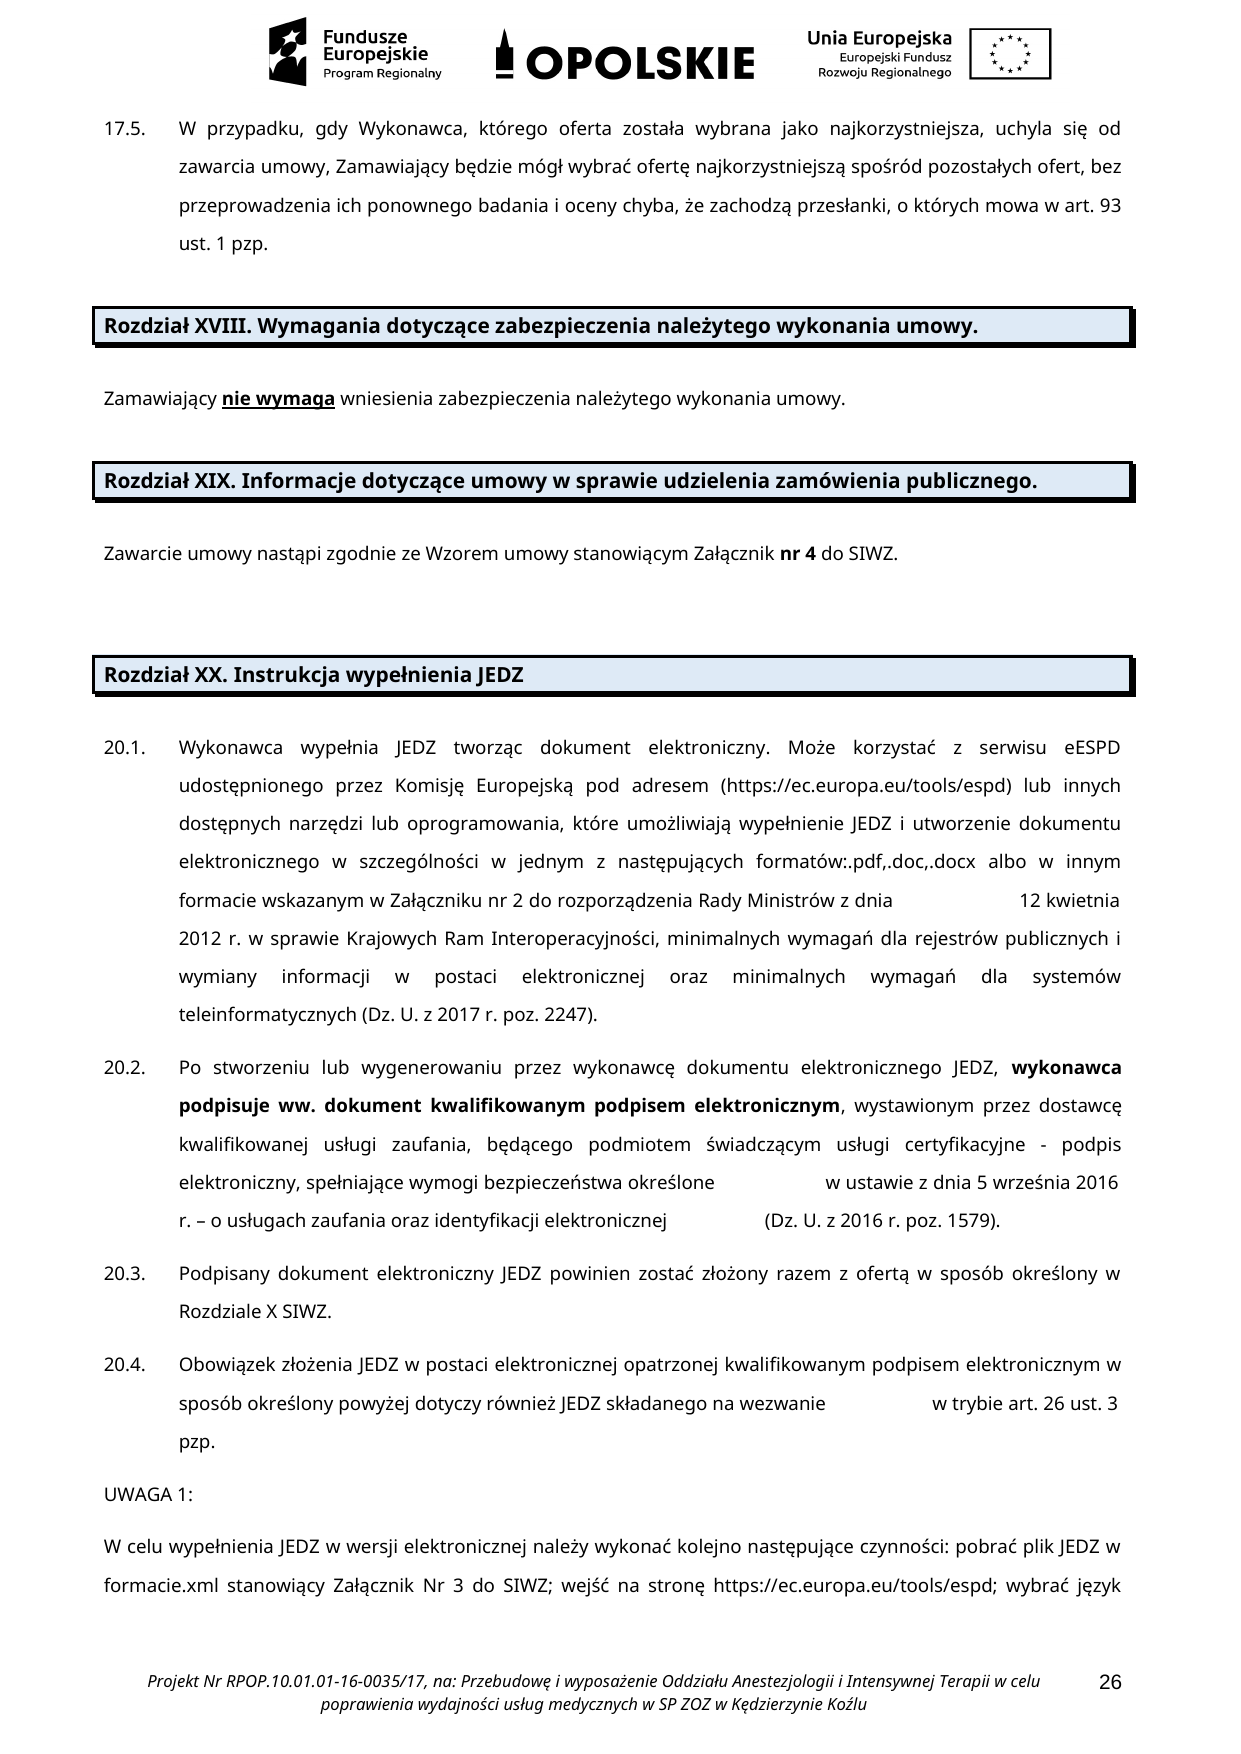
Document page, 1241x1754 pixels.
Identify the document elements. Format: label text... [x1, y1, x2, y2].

list Wykonawca wypełnia JEDZ tworząc dokument elektroniczny. Może korzystać z serwisu eESPD udostępnionego przez Komisję Europejską pod adresem (https://ec.europa.eu/tools/espd) lub innych dostępnych narzędzi lub oprogramowania, które umożliwiają wypełnienie JEDZ i utworzenie dokumentu elektronicznego w szczególności w jednym z następujących formatów:.pdf,.doc,.docx albo w innym formacie wskazanym w Załączniku nr 2 do rozporządzenia Rady Ministrów z dnia 12 kwietnia 2012 r. w sprawie Krajowych Ram Interoperacyjności, minimalnych wymagań dla rejestrów publicznych i wymiany informacji w postaci elektronicznej oraz minimalnych wymagań dla systemów teleinformatycznych (Dz. U. z 2017 r. poz. 2247). [103, 734, 1122, 1027]
text UWAGA 1: [103, 1481, 1122, 1506]
text Rozdział XVIII. Wymagania dotyczące zabezpieczenia należytego wykonania umowy. [95, 309, 1129, 342]
list Obowiązek złożenia JEDZ w postaci elektronicznej opatrzonej kwalifikowanym podpisem elektronicznym w sposób określony powyżej dotyczy również JEDZ składanego na wezwanie w trybie art. 26 ust. 3 pzp. [103, 1352, 1122, 1453]
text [103, 1534, 1122, 1598]
text Rozdział XIX. Informacje dotyczące umowy w sprawie udzielenia zamówienia publicznego. [95, 464, 1129, 497]
list Podpisany dokument elektroniczny JEDZ powinien zostać złożony razem z ofertą w sposób określony w Rozdziale X SIWZ. [103, 1260, 1122, 1324]
list W przypadku, gdy Wykonawca, którego oferta została wybrana jako najkorzystniejsza, uchyla się od zawarcia umowy, Zamawiający będzie mógł wybrać ofertę najkorzystniejszą spośród pozostałych ofert, bez przeprowadzenia ich ponownego badania i oceny chyba, że zachodzą przesłanki, o których mowa w art. 93 ust. 1 pzp. [103, 116, 1122, 256]
text Rozdział XX. Instrukcja wypełnienia JEDZ [95, 658, 1129, 691]
picture [251, 0, 1070, 103]
text Zawarcie umowy nastąpi zgodnie ze Wzorem umowy stanowiącym Załącznik nr 4 do SIWZ. [103, 541, 1122, 566]
list Po stworzeniu lub wygenerowaniu przez wykonawcę dokumentu elektronicznego JEDZ, wykonawca podpisuje ww. dokument kwalifikowanym podpisem elektronicznym, wystawionym przez dostawcę kwalifikowanej usługi zaufania, będącego podmiotem świadczącym usługi certyfikacyjne - podpis elektroniczny, spełniające wymogi bezpieczeństwa określone w ustawie z dnia 5 września 2016 r. – o usługach zaufania oraz identyfikacji elektronicznej (Dz. U. z 2016 r. poz. 1579). [103, 1054, 1122, 1233]
text Zamawiający nie wymaga wniesienia zabezpieczenia należytego wykonania umowy. [103, 385, 1121, 411]
